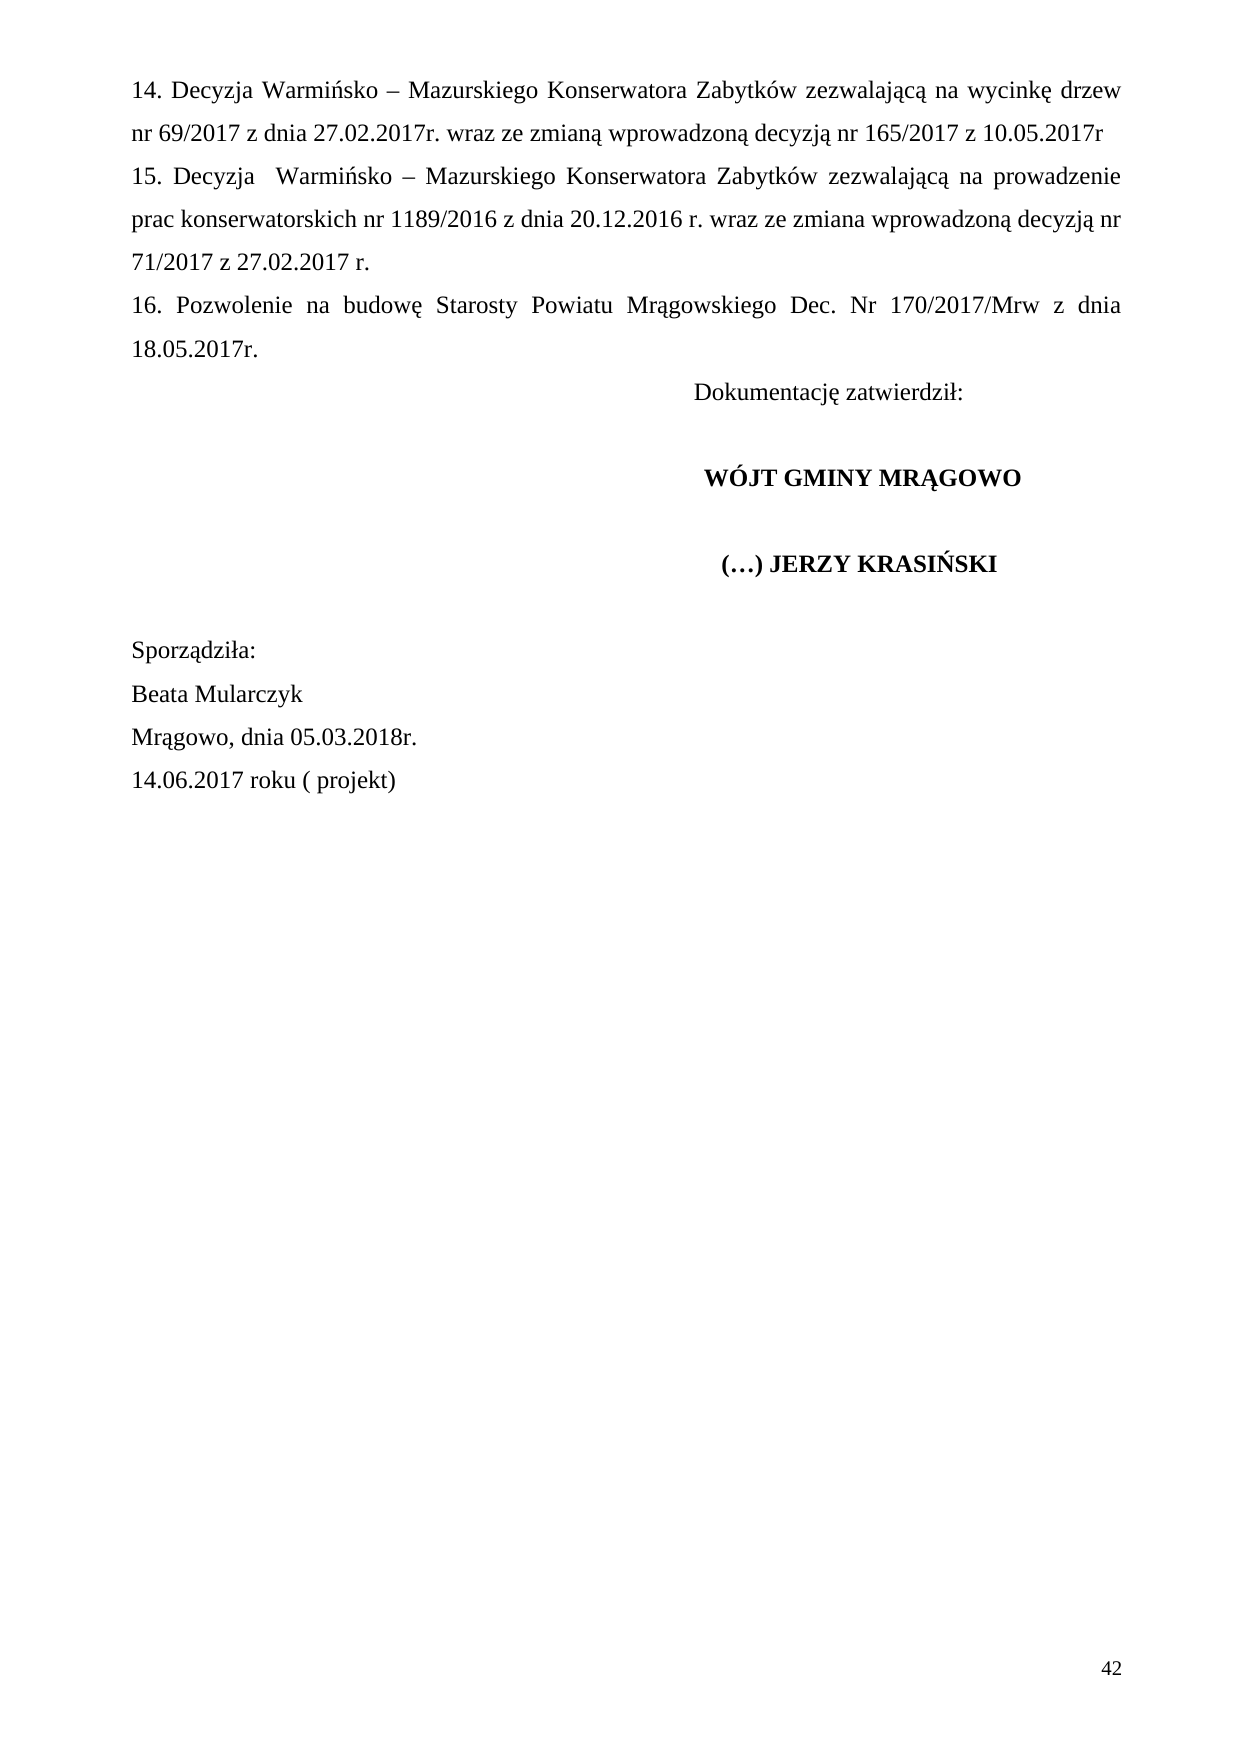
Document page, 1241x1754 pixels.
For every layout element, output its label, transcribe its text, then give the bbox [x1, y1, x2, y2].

text 16. Pozwolenie na budowę Starosty Powiatu Mrągowskiego Dec. Nr 170/2017/Mrw z dnia 18.05.2017r. [131, 291, 1122, 362]
text 15. Decyzja Warmińsko – Mazurskiego Konserwatora Zabytków zezwalającą na prowadzenie prac konserwatorskich nr 1189/2016 z dnia 20.12.2016 r. wraz ze zmiana wprowadzoną decyzją nr 71/2017 z 27.02.2017 r. [131, 161, 1122, 276]
text 14. Decyzja Warmińsko – Mazurskiego Konserwatora Zabytków zezwalającą na wycinkę drzew nr 69/2017 z dnia 27.02.2017r. wraz ze zmianą wprowadzoną decyzją nr 165/2017 z 10.05.2017r [131, 75, 1122, 147]
text 14.06.2017 roku ( projekt) [131, 765, 1122, 794]
text (…) JERZY KRASIŃSKI [131, 549, 1122, 578]
text WÓJT GMINY MRĄGOWO [131, 463, 1122, 492]
text Sporządziła: [131, 636, 1122, 664]
text Mrągowo, dnia 05.03.2018r. [131, 722, 1122, 751]
text Dokumentację zatwierdził: [131, 377, 1122, 406]
text Beata Mularczyk [131, 679, 1122, 707]
